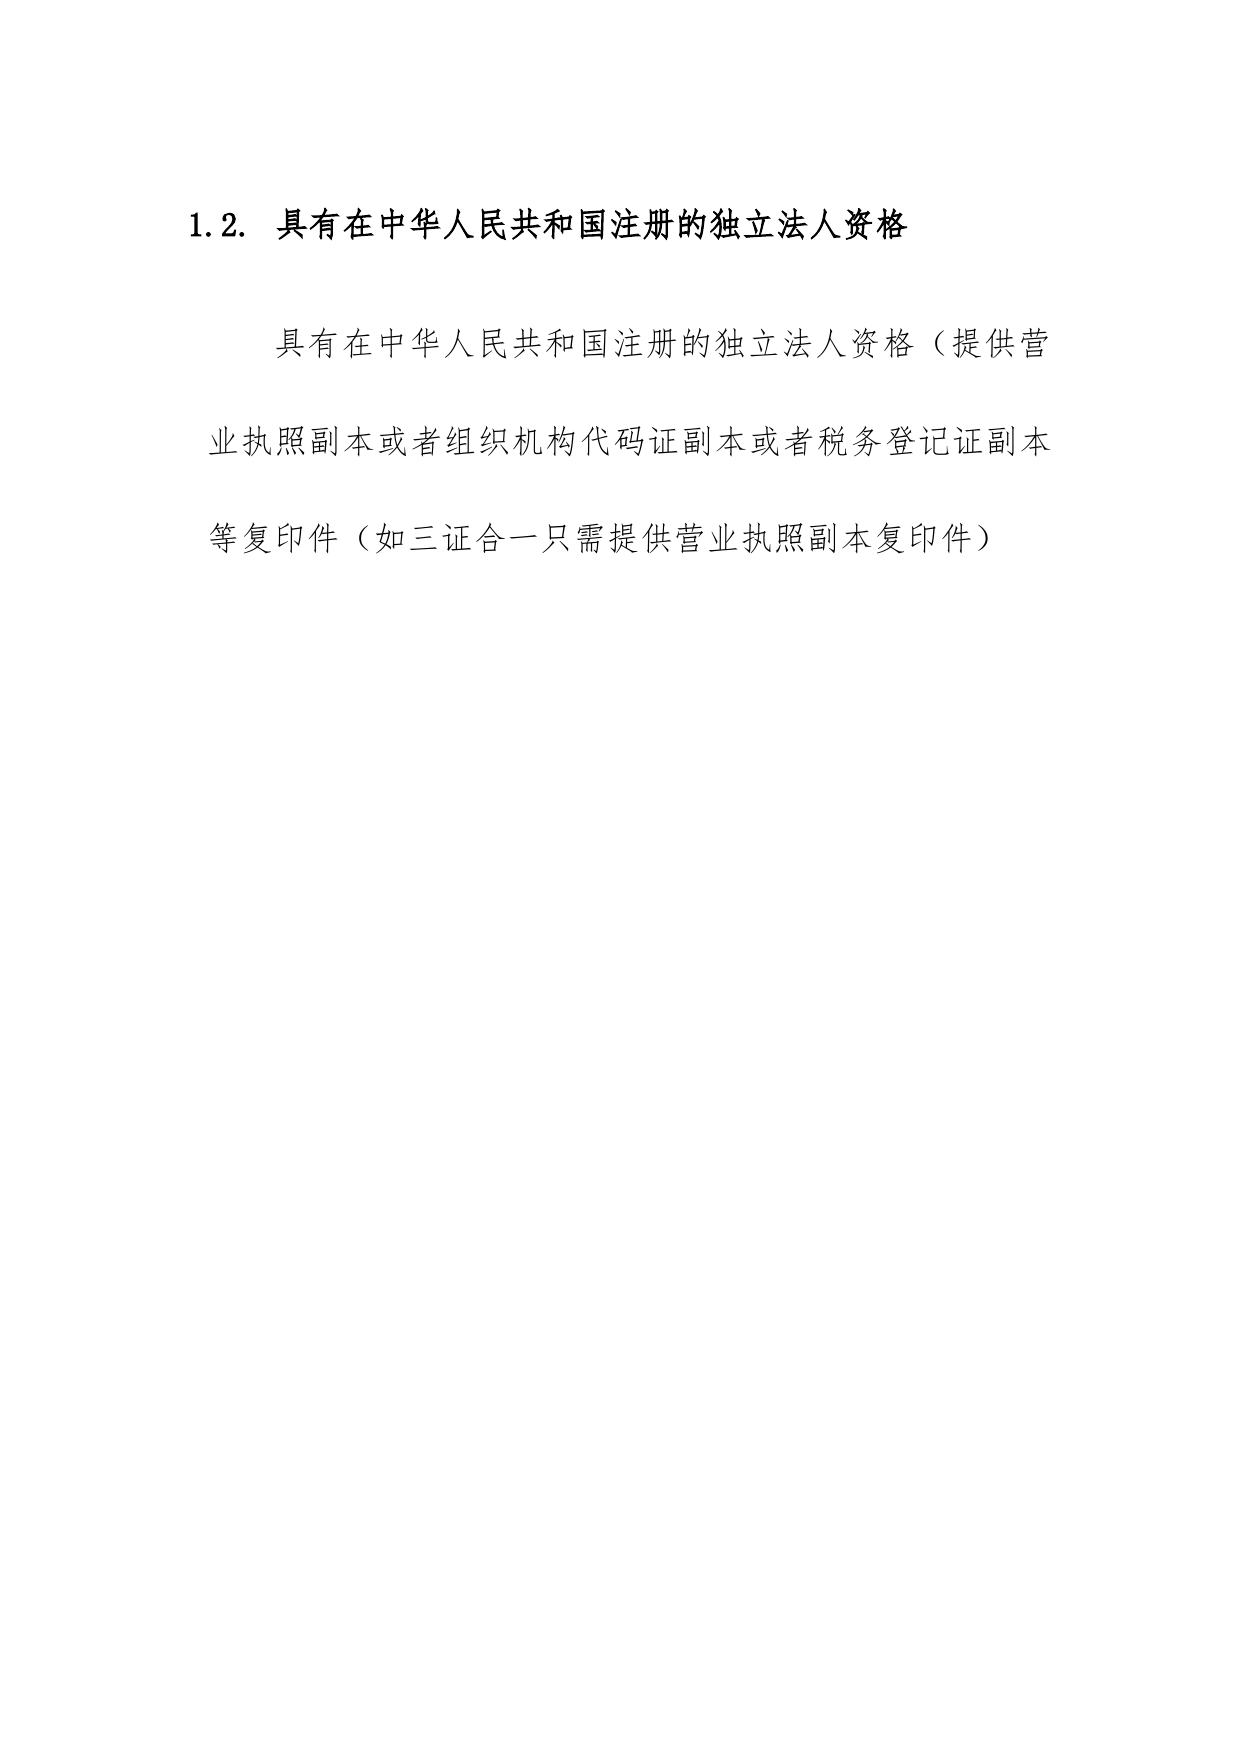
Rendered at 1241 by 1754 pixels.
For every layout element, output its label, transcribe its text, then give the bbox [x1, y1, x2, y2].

text 具有在中华人民共和国注册的独立法人资格（提供营业执照副本或者组织机构代码证副本或者税务登记证副本等复印件（如三证合一只需提供营业执照副本复印件） [206, 309, 1053, 569]
subtitle 具有在中华人民共和国注册的独立法人资格 [187, 189, 1053, 254]
